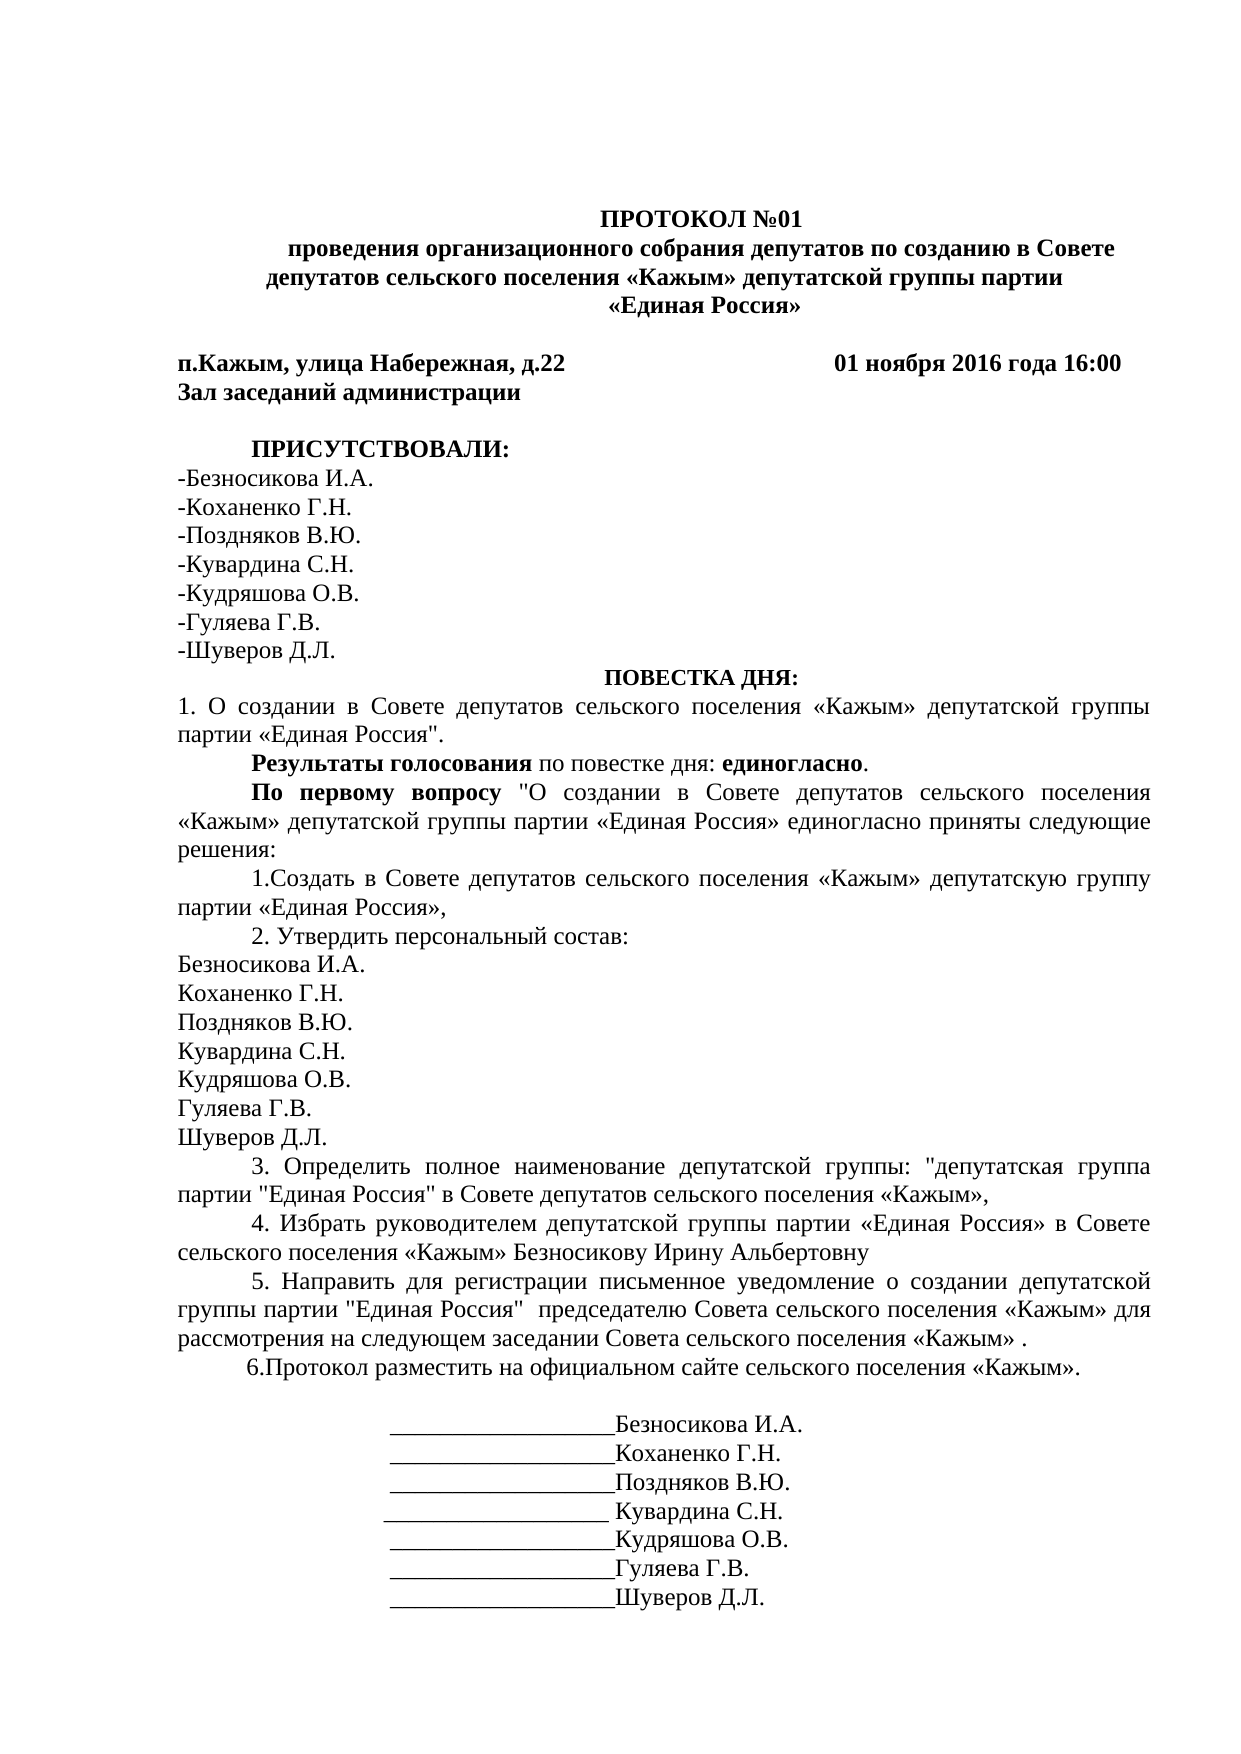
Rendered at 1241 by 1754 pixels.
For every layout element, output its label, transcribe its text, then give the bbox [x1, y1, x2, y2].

text Кудряшова О.В. [177, 1064, 1152, 1093]
text Результаты голосования по повестке дня: единогласно. [177, 748, 1152, 777]
text ПРОТОКОЛ №01 [177, 204, 1152, 233]
text 5. Направить для регистрации письменное уведомление о создании депутатской группы партии "Единая Россия" председателю Совета сельского поселения «Кажым» для рассмотрения на следующем заседании Совета сельского поселения «Кажым» . [177, 1266, 1152, 1352]
text ПРИСУТСТВОВАЛИ: [177, 434, 1152, 463]
text По первому вопросу "О создании в Совете депутатов сельского поселения «Кажым» депутатской группы партии «Единая Россия» единогласно приняты следующие решения: [177, 777, 1152, 863]
text __________________Безносикова И.А. [177, 1409, 1152, 1438]
text Шуверов Д.Л. [177, 1122, 1152, 1151]
text __________________Кудряшова О.В. [177, 1524, 1152, 1553]
text __________________Гуляева Г.В. [177, 1553, 1152, 1582]
text -Шуверов Д.Л. [177, 636, 1152, 664]
text 4. Избрать руководителем депутатской группы партии «Единая Россия» в Совете сельского поселения «Кажым» Безносикову Ирину Альбертовну [177, 1208, 1152, 1266]
text ПОВЕСТКА ДНЯ: [177, 664, 1152, 691]
text 2. Утвердить персональный состав: [177, 921, 1152, 949]
text Поздняков В.Ю. [177, 1007, 1152, 1036]
text 3. Определить полное наименование депутатской группы: "депутатская группа партии "Единая Россия" в Совете депутатов сельского поселения «Кажым», [177, 1151, 1152, 1208]
text __________________Шуверов Д.Л. [177, 1582, 1152, 1611]
text -Кувардина С.Н. [177, 549, 1152, 578]
text __________________Поздняков В.Ю. [177, 1467, 1152, 1496]
text 1. О создании в Совете депутатов сельского поселения «Кажым» депутатской группы партии «Единая Россия". [177, 691, 1152, 748]
text Безносикова И.А. [177, 949, 1152, 978]
text 1.Создать в Совете депутатов сельского поселения «Кажым» депутатскую группу партии «Единая Россия», [177, 863, 1152, 921]
text -Поздняков В.Ю. [177, 521, 1152, 549]
text -Гуляева Г.В. [177, 607, 1152, 636]
text Зал заседаний администрации [177, 377, 1152, 406]
text Кувардина С.Н. [177, 1036, 1152, 1064]
text Гуляева Г.В. [177, 1093, 1152, 1122]
text -Кудряшова О.В. [177, 578, 1152, 607]
text Коханенко Г.Н. [177, 978, 1152, 1007]
text п.Кажым, улица Набережная, д.22 01 ноября 2016 года 16:00 [177, 348, 1152, 377]
text «Единая Россия» [177, 291, 1152, 319]
text 6.Протокол разместить на официальном сайте сельского поселения «Кажым». [177, 1352, 1152, 1381]
text -Безносикова И.А. [177, 463, 1152, 492]
text __________________Коханенко Г.Н. [177, 1438, 1152, 1467]
text проведения организационного собрания депутатов по созданию в Совете депутатов сельского поселения «Кажым» депутатской группы партии [177, 233, 1152, 291]
text __________________ Кувардина С.Н. [177, 1496, 1152, 1524]
text -Коханенко Г.Н. [177, 492, 1152, 521]
